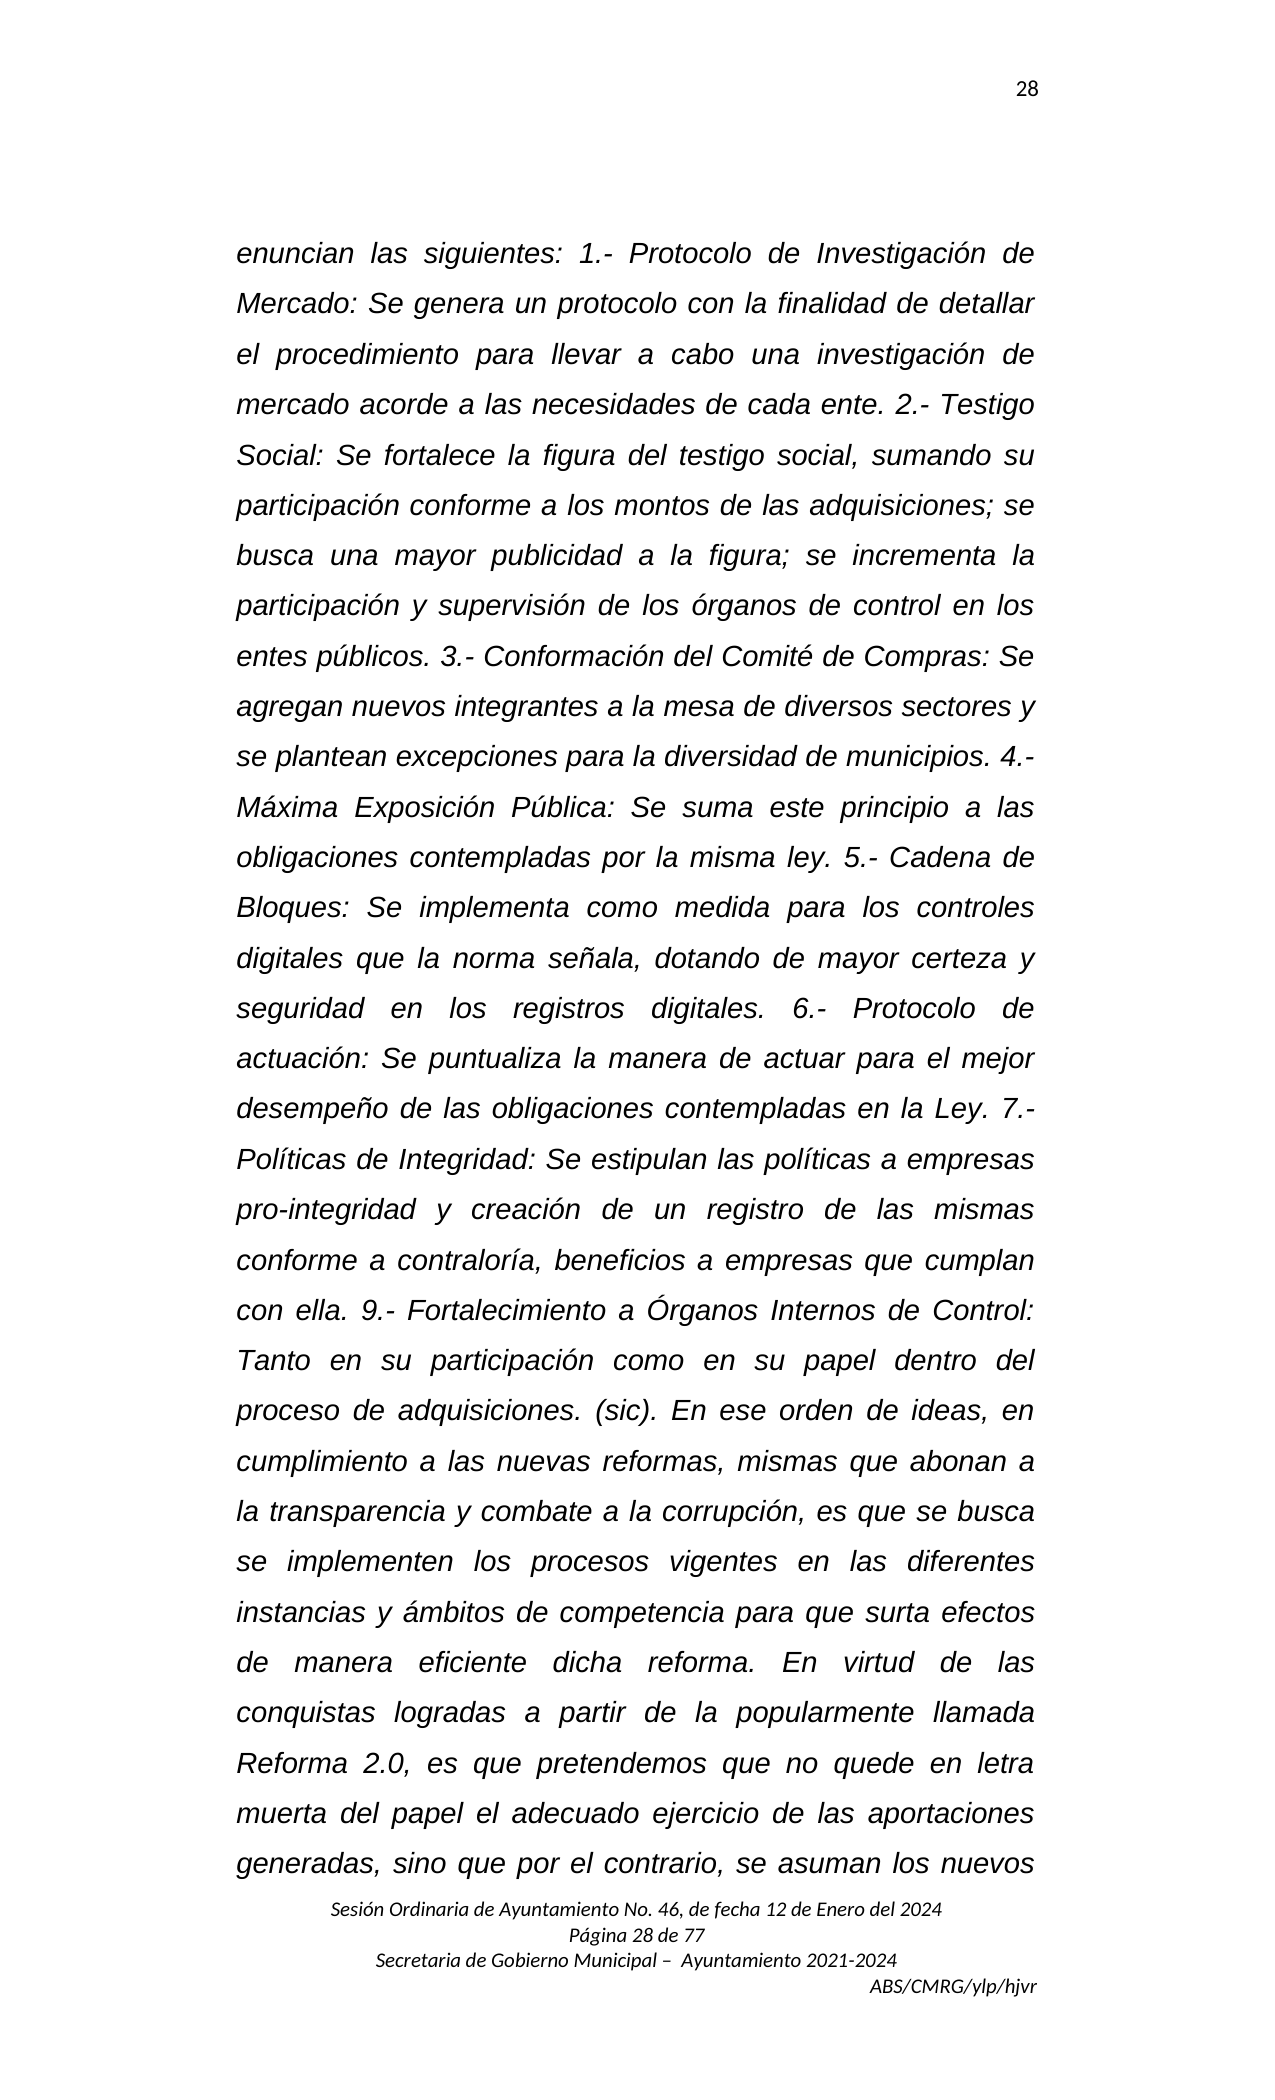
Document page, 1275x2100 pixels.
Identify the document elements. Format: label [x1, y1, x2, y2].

text [236, 236, 1039, 1880]
